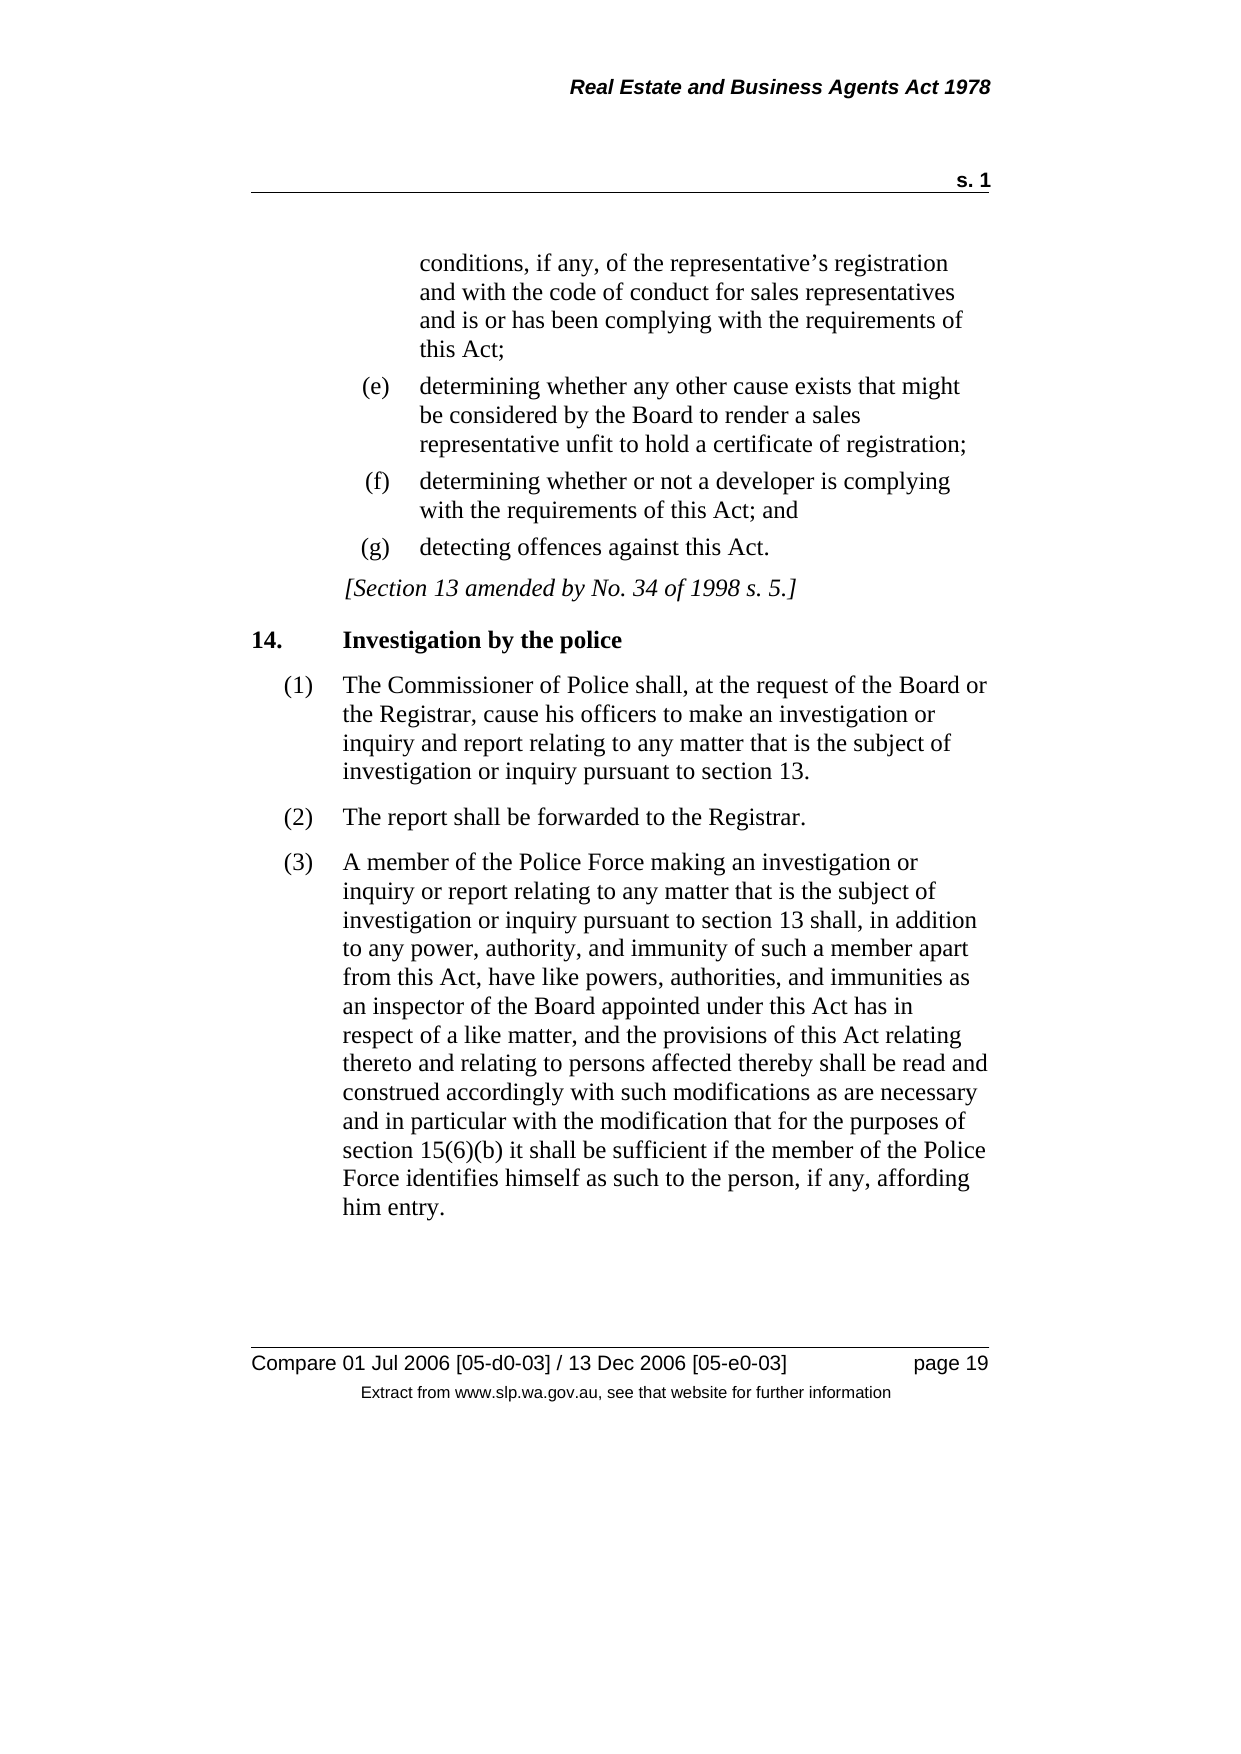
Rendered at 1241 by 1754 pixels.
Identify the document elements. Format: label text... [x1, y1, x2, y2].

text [251, 248, 989, 363]
text (3) A member of the Police Force making an investigation or inquiry or report relating to any matter that is the subject of investigation or inquiry pursuant to section 13 shall, in addition to any power, authority, and immunity of such a member apart from this Act, have like powers, authorities, and immunities as an inspector of the Board appointed under this Act has in respect of a like matter, and the provisions of this Act relating thereto and relating to persons affected thereby shall be read and construed accordingly with such modifications as are necessary and in particular with the modification that for the purposes of section 15(6)(b) it shall be sufficient if the member of the Police Force identifies himself as such to the person, if any, affording him entry. [251, 847, 989, 1221]
text (g) detecting offences against this Act. [251, 532, 989, 561]
subtitle 14. Investigation by the police [251, 625, 989, 653]
text (e) determining whether any other cause exists that might be considered by the Board to render a sales representative unfit to hold a certificate of registration; [251, 371, 989, 458]
text (1) The Commissioner of Police shall, at the request of the Board or the Registrar, cause his officers to make an investigation or inquiry and report relating to any matter that is the subject of investigation or inquiry pursuant to section 13. [251, 670, 989, 785]
text (2) The report shall be forwarded to the Registrar. [251, 802, 989, 831]
text [Section 13 amended by No. 34 of 1998 s. 5.] [251, 573, 989, 602]
text (f) determining whether or not a developer is complying with the requirements of this Act; and [251, 466, 989, 523]
